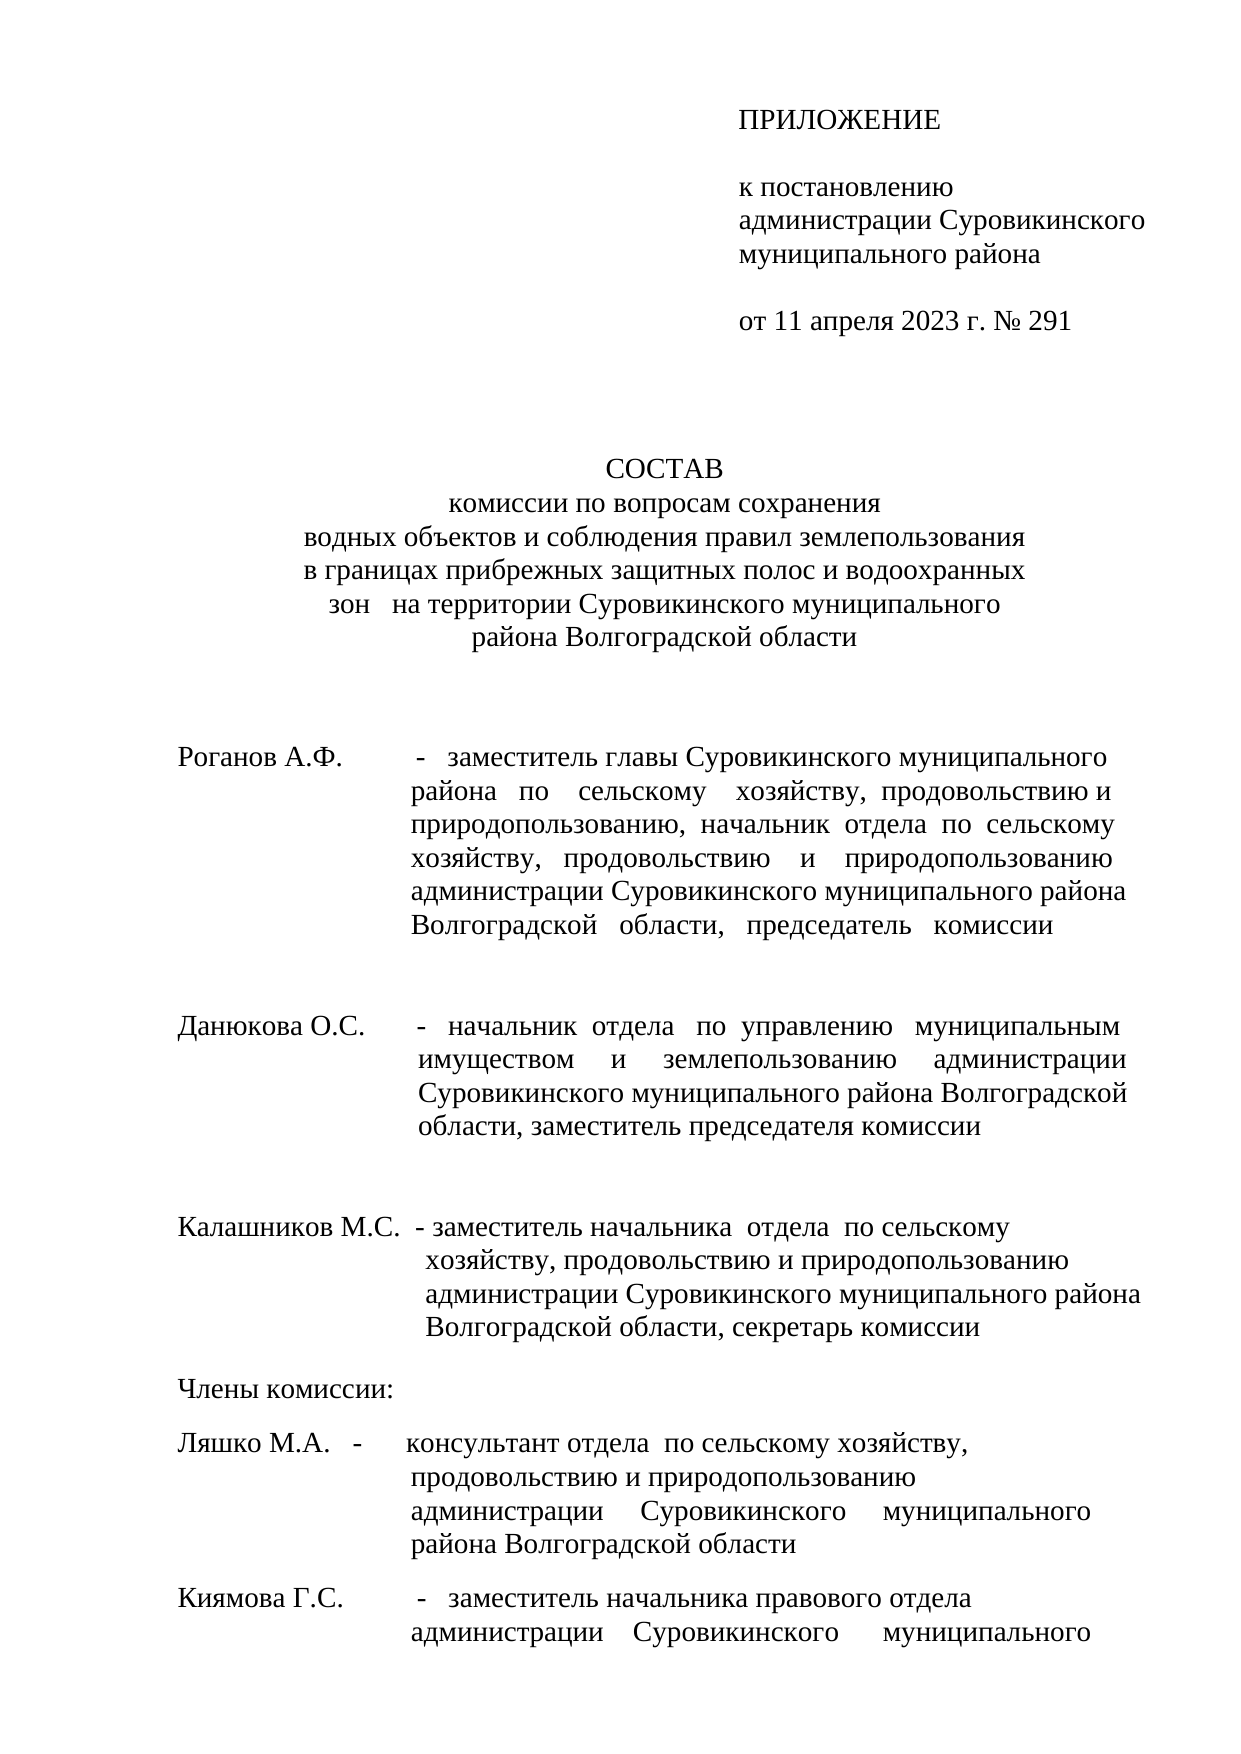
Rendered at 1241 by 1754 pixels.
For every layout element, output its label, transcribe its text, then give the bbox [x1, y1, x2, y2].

text Волгоградской области, председатель комиссии [177, 907, 1152, 941]
text администрации Суровикинского муниципального [177, 1614, 1152, 1648]
text Калашников М.С. - заместитель начальника отдела по сельскому [177, 1209, 1152, 1242]
text имуществом и землепользованию администрации [177, 1041, 1152, 1075]
title района Волгоградской области [177, 619, 1152, 653]
text Члены комиссии: [177, 1371, 1152, 1405]
text администрации Суровикинского муниципального [177, 1493, 1152, 1526]
text Роганов А.Ф. - заместитель главы Суровикинского муниципального [177, 739, 1152, 773]
text хозяйству, продовольствию и природопользованию [177, 840, 1152, 873]
title СОСТАВ [177, 452, 1152, 485]
text к постановлению [177, 169, 1152, 202]
text от 11 апреля 2023 г. № 291 [177, 303, 1152, 337]
text зон на территории Суровикинского муниципального [177, 586, 1152, 619]
text администрации Суровикинского муниципального района [177, 873, 1152, 907]
text водных объектов и соблюдения правил землепользования [177, 519, 1152, 552]
text хозяйству, продовольствию и природопользованию [177, 1242, 1152, 1276]
text Суровикинского муниципального района Волгоградской [177, 1075, 1152, 1108]
text Киямова Г.С. - заместитель начальника правового отдела [177, 1581, 1152, 1614]
text в границах прибрежных защитных полос и водоохранных [177, 552, 1152, 586]
text ПРИЛОЖЕНИЕ [177, 102, 1152, 135]
text Волгоградской области, секретарь комиссии [177, 1309, 1152, 1343]
text комиссии по вопросам сохранения [177, 485, 1152, 519]
text района Волгоградской области [177, 1526, 1152, 1560]
text Данюкова О.С. - начальник отдела по управлению муниципальным [177, 1008, 1152, 1041]
text администрации Суровикинского муниципального района [177, 1276, 1152, 1309]
text природопользованию, начальник отдела по сельскому [177, 806, 1152, 840]
text муниципального района [177, 236, 1152, 269]
text администрации Суровикинского [177, 202, 1152, 236]
text Ляшко М.А. - консультант отдела по сельскому хозяйству, [177, 1426, 1152, 1459]
text района по сельскому хозяйству, продовольствию и [177, 773, 1152, 806]
text продовольствию и природопользованию [177, 1459, 1152, 1493]
text области, заместитель председателя комиссии [177, 1108, 1152, 1142]
